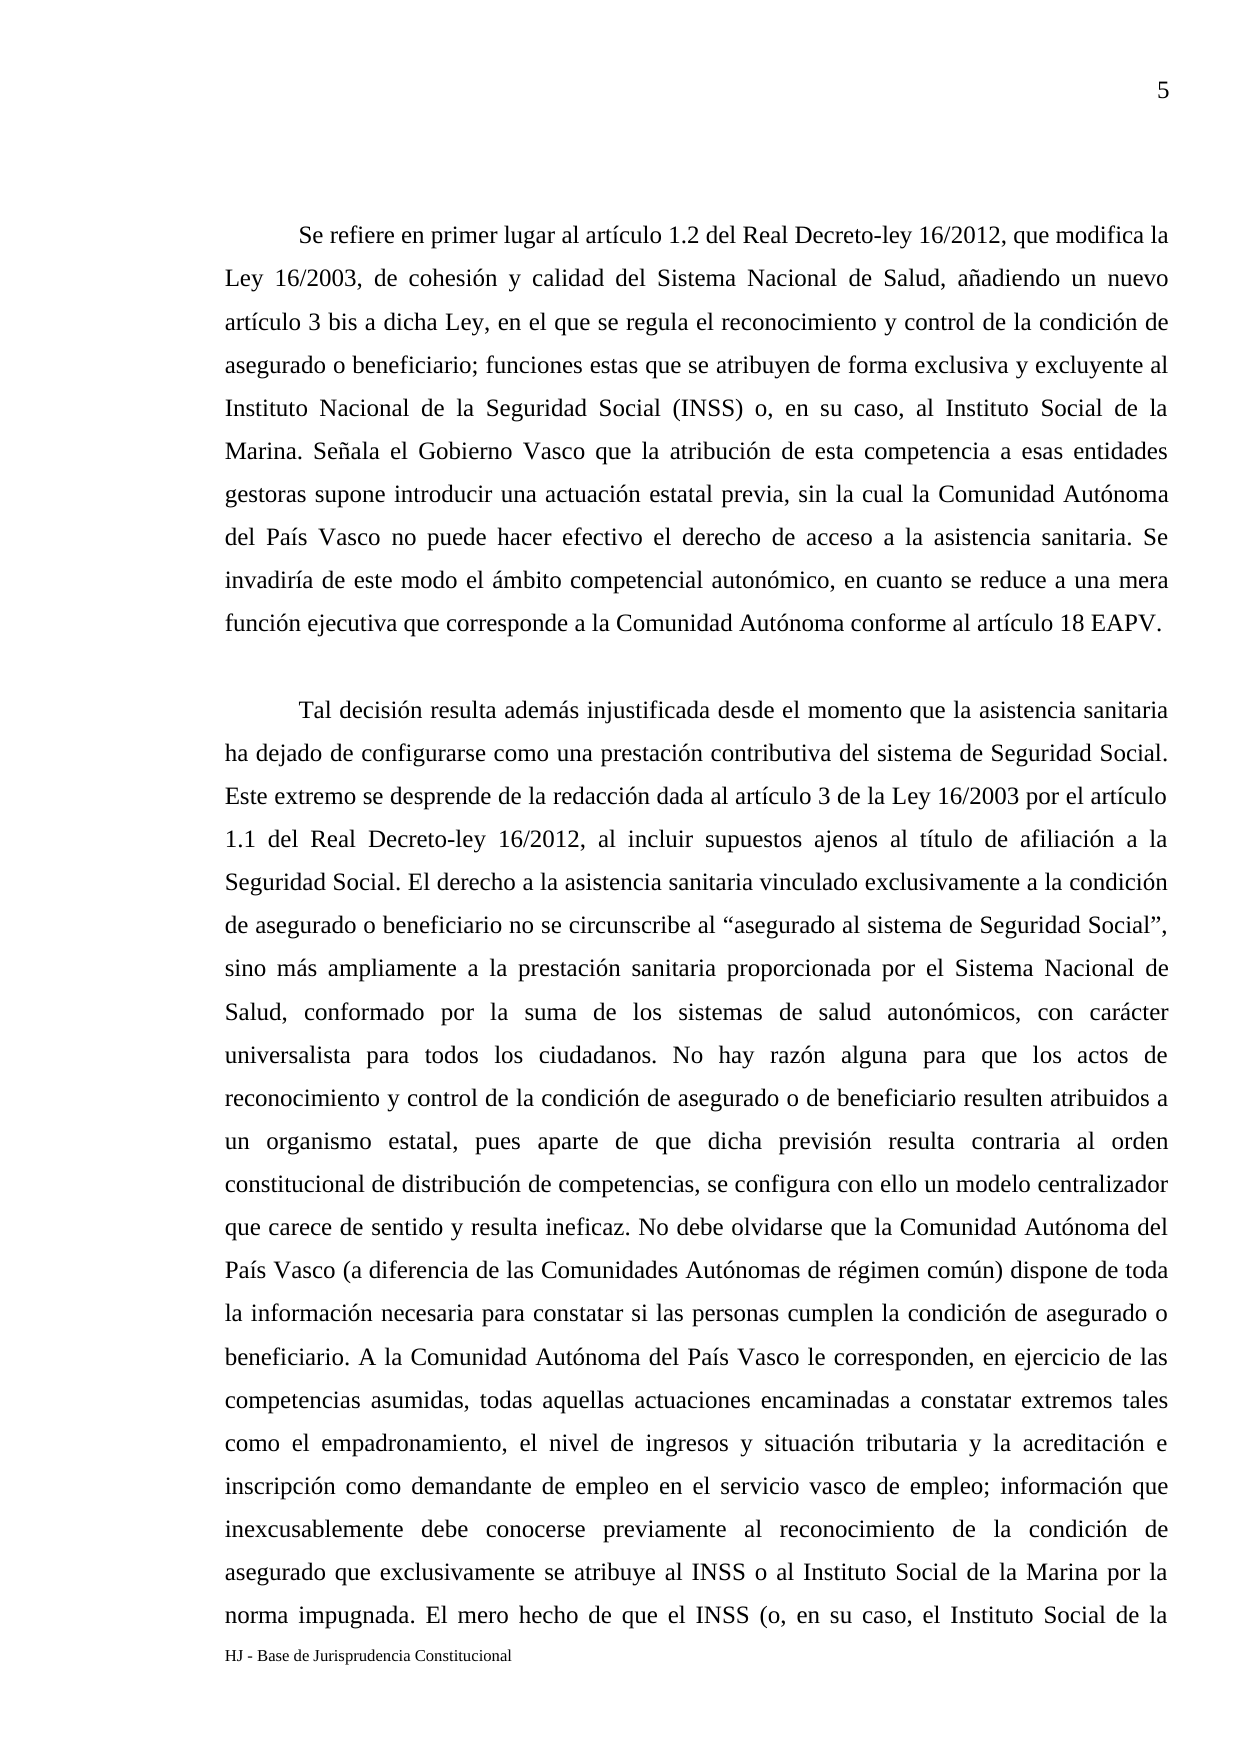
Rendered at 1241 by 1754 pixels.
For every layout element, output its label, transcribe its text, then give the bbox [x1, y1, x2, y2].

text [224, 695, 1169, 1629]
text Se refiere en primer lugar al artículo 1.2 del Real Decreto-ley 16/2012, que modifica la Ley 16/2003, de cohesión y calidad del Sistema Nacional de Salud, añadiendo un nuevo artículo 3 bis a dicha Ley, en el que se regula el reconocimiento y control de la condición de asegurado o beneficiario; funciones estas que se atribuyen de forma exclusiva y excluyente al Instituto Nacional de la Seguridad Social (INSS) o, en su caso, al Instituto Social de la Marina. Señala el Gobierno Vasco que la atribución de esta competencia a esas entidades gestoras supone introducir una actuación estatal previa, sin la cual la Comunidad Autónoma del País Vasco no puede hacer efectivo el derecho de acceso a la asistencia sanitaria. Se invadiría de este modo el ámbito competencial autonómico, en cuanto se reduce a una mera función ejecutiva que corresponde a la Comunidad Autónoma conforme al artículo 18 EAPV. [224, 220, 1169, 637]
